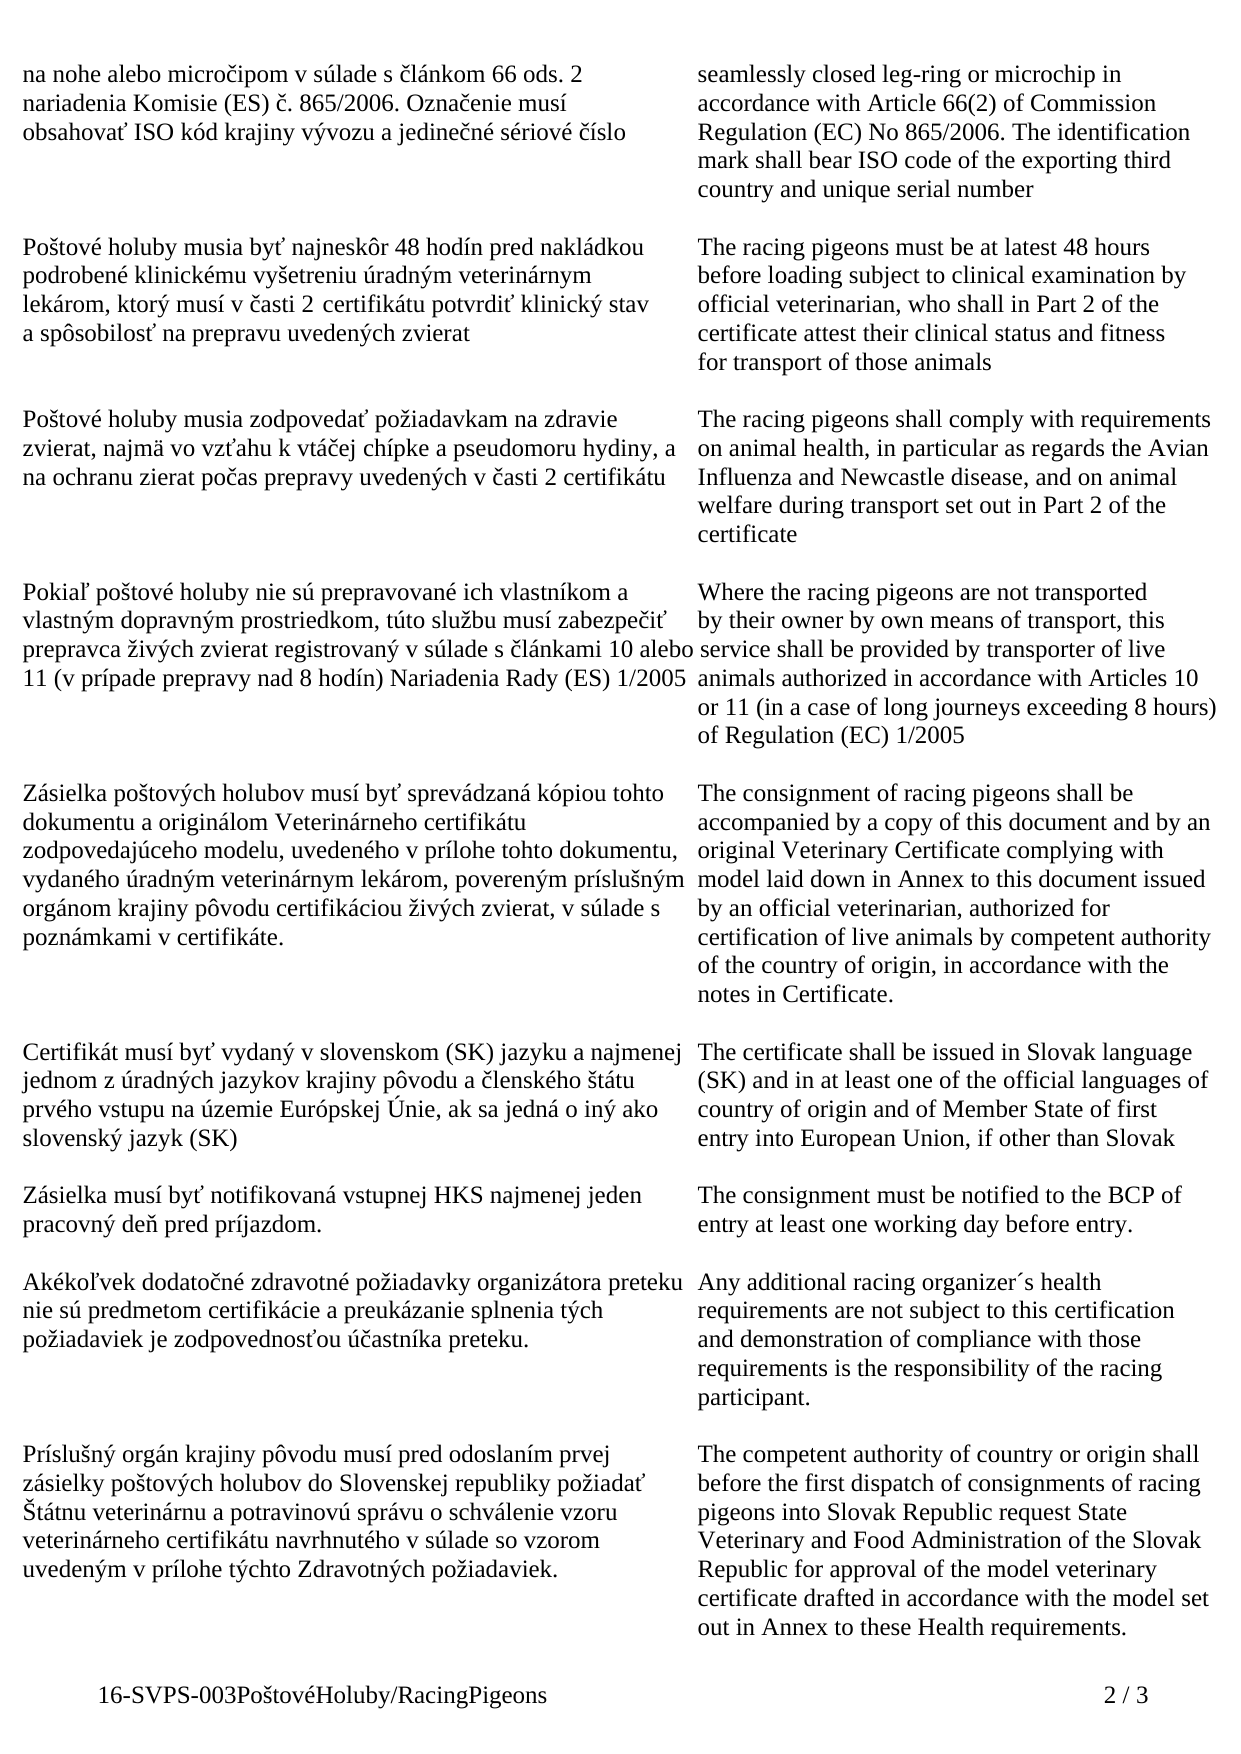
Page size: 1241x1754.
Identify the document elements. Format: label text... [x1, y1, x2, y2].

text Zásielka musí byť notifikovaná vstupnej HKS najmenej jeden The consignment must be notified to the BCP of pracovný deň pred príjazdom. entry at least one working day before entry. [22, 1180, 1218, 1238]
text dokumentu a originálom Veterinárneho certifikátu accompanied by a copy of this document and by an [22, 807, 1218, 835]
text prvého vstupu na územie Európskej Únie, ak sa jedná o iný ako country of origin and of Member State of first [22, 1094, 1218, 1123]
text veterinárneho certifikátu navrhnutého v súlade so vzorom Veterinary and Food Administration of the Slovak [22, 1525, 1218, 1554]
text for transport of those animals [22, 347, 1218, 375]
text Certifikát musí byť vydaný v slovenskom (SK) jazyku a najmenej The certificate shall be issued in Slovak language [22, 1037, 1218, 1065]
text a spôsobilosť na prepravu uvedených zvierat certificate attest their clinical status and fitness [22, 318, 1218, 347]
text slovenský jazyk (SK) entry into European Union, if other than Slovak [22, 1123, 1218, 1152]
text Štátnu veterinárnu a potravinovú správu o schválenie vzoru pigeons into Slovak Republic request State [22, 1497, 1218, 1525]
text lekárom, ktorý musí v časti 2 certifikátu potvrdiť klinický stav official veterinarian, who shall in Part 2 of the [22, 289, 1218, 318]
text poznámkami v certifikáte. certification of live animals by competent authority of the country of origin, in accordance with the notes in Certificate. [22, 922, 1218, 1008]
text nie sú predmetom certifikácie a preukázanie splnenia tých requirements are not subject to this certification [22, 1295, 1218, 1324]
text Poštové holuby musia byť najneskôr 48 hodín pred nakládkou The racing pigeons must be at latest 48 hours [22, 232, 1218, 260]
text Pokiaľ poštové holuby nie sú prepravované ich vlastníkom a Where the racing pigeons are not transported [22, 577, 1218, 605]
text zodpovedajúceho modelu, uvedeného v prílohe tohto dokumentu, original Veterinary Certificate complying with [22, 835, 1218, 864]
text vlastným dopravným prostriedkom, túto službu musí zabezpečiť by their owner by own means of transport, this [22, 605, 1218, 634]
text mark shall bear ISO code of the exporting third [22, 145, 1218, 174]
text Zásielka poštových holubov musí byť sprevádzaná kópiou tohto The consignment of racing pigeons shall be [22, 778, 1218, 807]
text podrobené klinickému vyšetreniu úradným veterinárnym before loading subject to clinical examination by [22, 260, 1218, 289]
text Poštové holuby musia zodpovedať požiadavkam na zdravie The racing pigeons shall comply with requirements [22, 404, 1218, 433]
text 11 (v prípade prepravy nad 8 hodín) Nariadenia Rady (ES) 1/2005 animals authorized in accordance with Articles 10 or 11 (in a case of long journeys exceeding 8 hours) of Regulation (EC) 1/2005 [22, 663, 1218, 749]
text požiadaviek je zodpovednosťou účastníka preteku. and demonstration of compliance with those requirements is the responsibility of the racing [22, 1324, 1218, 1382]
text na nohe alebo micročipom v súlade s článkom 66 ods. 2 seamlessly closed leg-ring or microchip in [22, 59, 1218, 88]
text participant. [622, 1382, 1218, 1410]
text orgánom krajiny pôvodu certifikáciou živých zvierat, v súlade s by an official veterinarian, authorized for [22, 893, 1218, 922]
text obsahovať ISO kód krajiny vývozu a jedinečné sériové číslo Regulation (EC) No 865/2006. The identification [22, 117, 1218, 145]
text jednom z úradných jazykov krajiny pôvodu a členského štátu (SK) and in at least one of the official languages of [22, 1065, 1218, 1094]
text na ochranu zierat počas prepravy uvedených v časti 2 certifikátu Influenza and Newcastle disease, and on animal welfare during transport set out in Part 2 of the certificate [22, 462, 1218, 548]
text Príslušný orgán krajiny pôvodu musí pred odoslaním prvej The competent authority of country or origin shall [22, 1439, 1218, 1468]
text nariadenia Komisie (ES) č. 865/2006. Označenie musí accordance with Article 66(2) of Commission [22, 88, 1218, 117]
text Akékoľvek dodatočné zdravotné požiadavky organizátora preteku Any additional racing organizer´s health [22, 1267, 1218, 1295]
text prepravca živých zvierat registrovaný v súlade s článkami 10 alebo service shall be provided by transporter of live [22, 634, 1218, 663]
text vydaného úradným veterinárnym lekárom, povereným príslušným model laid down in Annex to this document issued [22, 864, 1218, 893]
text country and unique serial number [22, 174, 1218, 203]
text uvedeným v prílohe týchto Zdravotných požiadaviek. Republic for approval of the model veterinary certificate drafted in accordance with the model set out in Annex to these Health requirements. [22, 1554, 1218, 1640]
text zvierat, najmä vo vzťahu k vtáčej chípke a pseudomoru hydiny, a on animal health, in particular as regards the Avian [22, 433, 1218, 462]
text zásielky poštových holubov do Slovenskej republiky požiadať before the first dispatch of consignments of racing [22, 1468, 1218, 1497]
